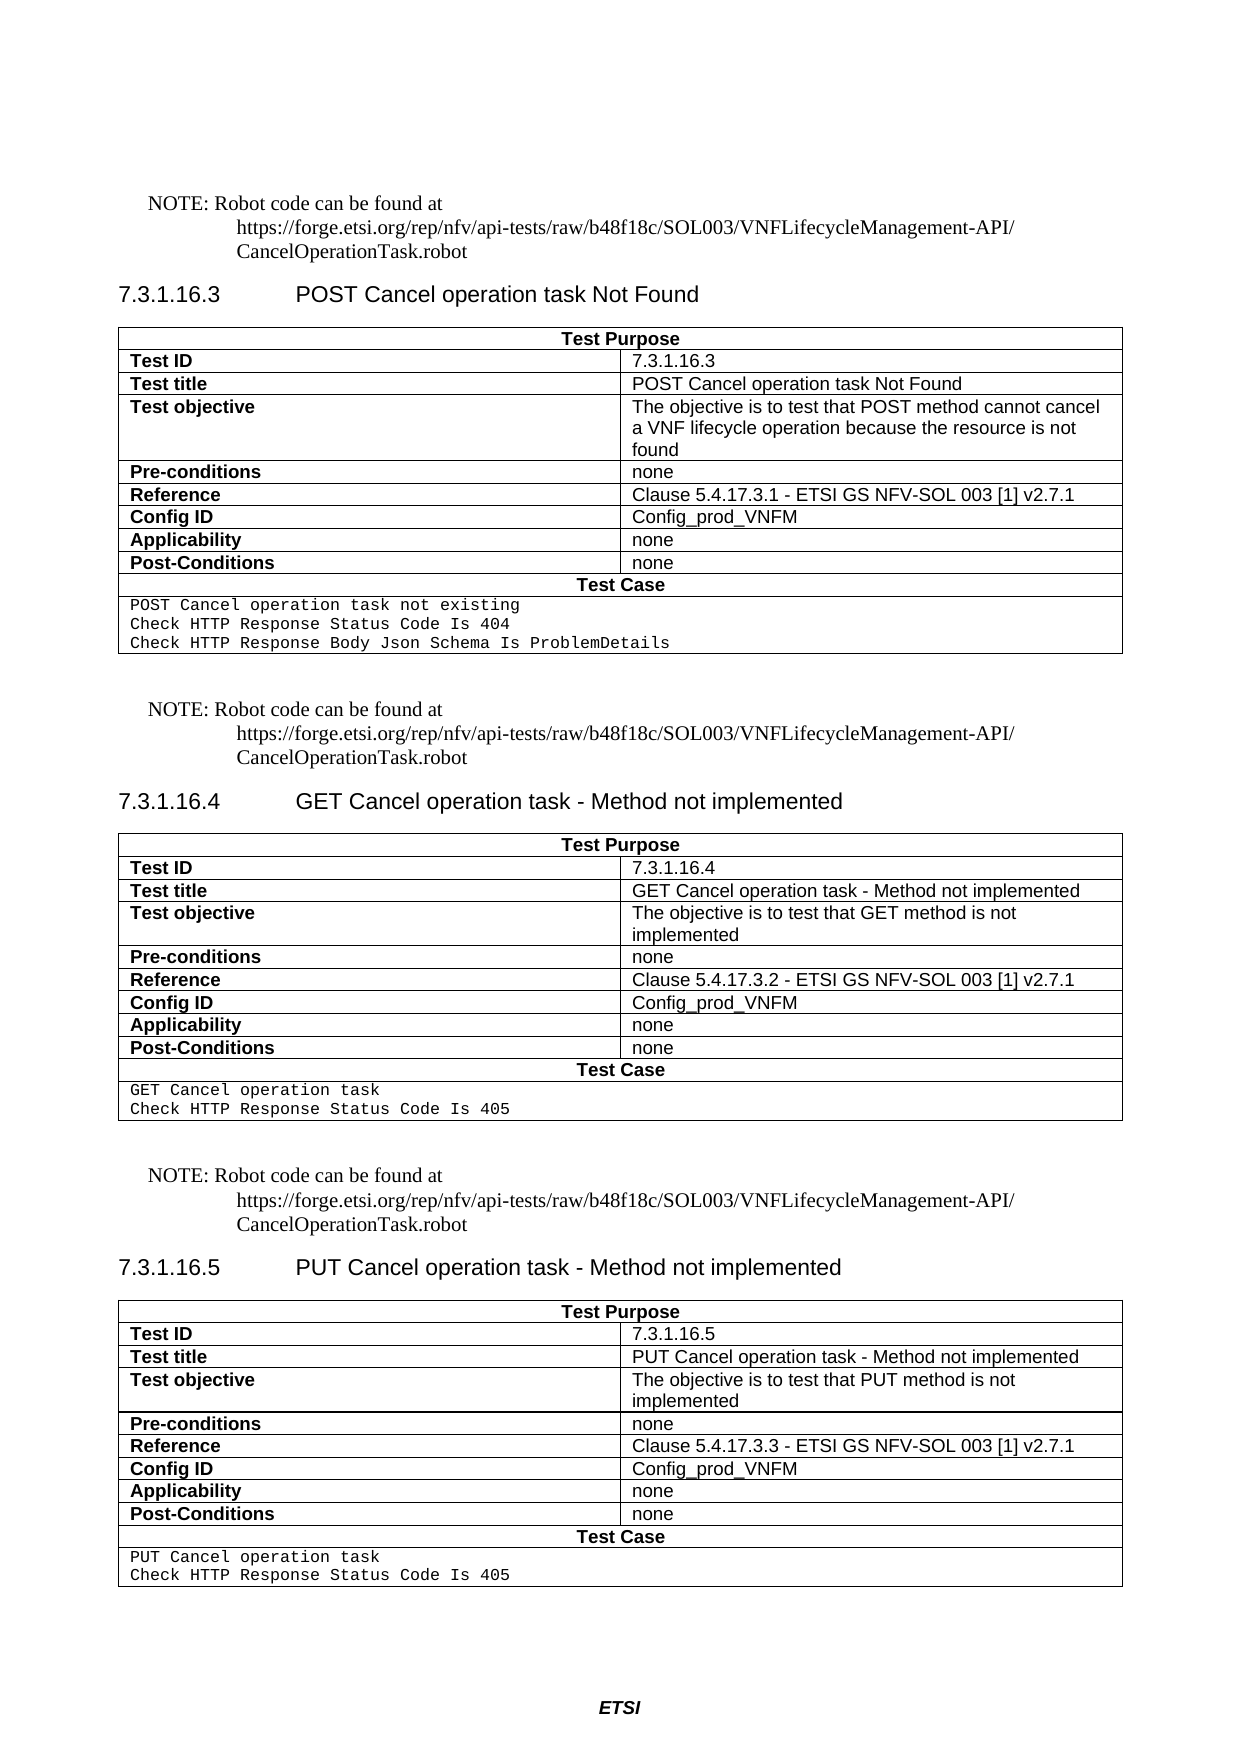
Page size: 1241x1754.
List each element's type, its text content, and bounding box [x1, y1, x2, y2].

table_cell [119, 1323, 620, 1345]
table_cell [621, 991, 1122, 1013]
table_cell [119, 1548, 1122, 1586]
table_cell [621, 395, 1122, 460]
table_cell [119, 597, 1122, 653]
text NOTE: Robot code can be found at https://forge.etsi.org/rep/nfv/api-tests/raw/b48f18c/SOL003/VNFLifecycleManagement-API/CancelOperationTask.robot [148, 191, 1122, 263]
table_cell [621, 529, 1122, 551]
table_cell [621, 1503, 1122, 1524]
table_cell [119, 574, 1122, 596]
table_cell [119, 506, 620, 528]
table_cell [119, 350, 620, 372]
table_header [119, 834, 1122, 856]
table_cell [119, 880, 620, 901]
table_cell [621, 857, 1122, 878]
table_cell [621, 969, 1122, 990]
subtitle 7.3.1.16.3 POST Cancel operation task Not Found [118, 281, 1122, 308]
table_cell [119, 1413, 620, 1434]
subtitle 7.3.1.16.4 GET Cancel operation task - Method not implemented [118, 788, 1122, 814]
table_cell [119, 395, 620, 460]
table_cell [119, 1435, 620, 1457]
text NOTE: Robot code can be found at https://forge.etsi.org/rep/nfv/api-tests/raw/b48f18c/SOL003/VNFLifecycleManagement-API/CancelOperationTask.robot [148, 697, 1122, 769]
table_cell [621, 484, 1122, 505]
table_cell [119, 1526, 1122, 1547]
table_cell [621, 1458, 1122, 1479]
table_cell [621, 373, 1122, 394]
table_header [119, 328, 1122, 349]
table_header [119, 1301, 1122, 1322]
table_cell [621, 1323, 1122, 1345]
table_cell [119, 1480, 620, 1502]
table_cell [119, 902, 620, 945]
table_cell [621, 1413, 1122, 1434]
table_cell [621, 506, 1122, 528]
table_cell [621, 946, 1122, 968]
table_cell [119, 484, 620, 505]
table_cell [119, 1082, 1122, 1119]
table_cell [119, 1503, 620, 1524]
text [148, 1163, 1122, 1236]
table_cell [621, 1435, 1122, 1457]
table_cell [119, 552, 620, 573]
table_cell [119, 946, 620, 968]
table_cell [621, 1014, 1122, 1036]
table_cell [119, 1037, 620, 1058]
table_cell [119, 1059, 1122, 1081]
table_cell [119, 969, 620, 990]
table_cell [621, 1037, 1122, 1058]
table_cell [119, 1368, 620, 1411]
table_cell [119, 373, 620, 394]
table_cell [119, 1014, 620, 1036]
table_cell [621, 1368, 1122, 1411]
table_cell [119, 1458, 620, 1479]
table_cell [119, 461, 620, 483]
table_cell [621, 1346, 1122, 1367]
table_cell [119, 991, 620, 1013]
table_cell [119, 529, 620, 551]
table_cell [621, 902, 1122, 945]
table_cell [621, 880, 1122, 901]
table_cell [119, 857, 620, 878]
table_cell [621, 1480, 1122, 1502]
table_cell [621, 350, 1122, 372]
subtitle 7.3.1.16.5 PUT Cancel operation task - Method not implemented [118, 1254, 1122, 1281]
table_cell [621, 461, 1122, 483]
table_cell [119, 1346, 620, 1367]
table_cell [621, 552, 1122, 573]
